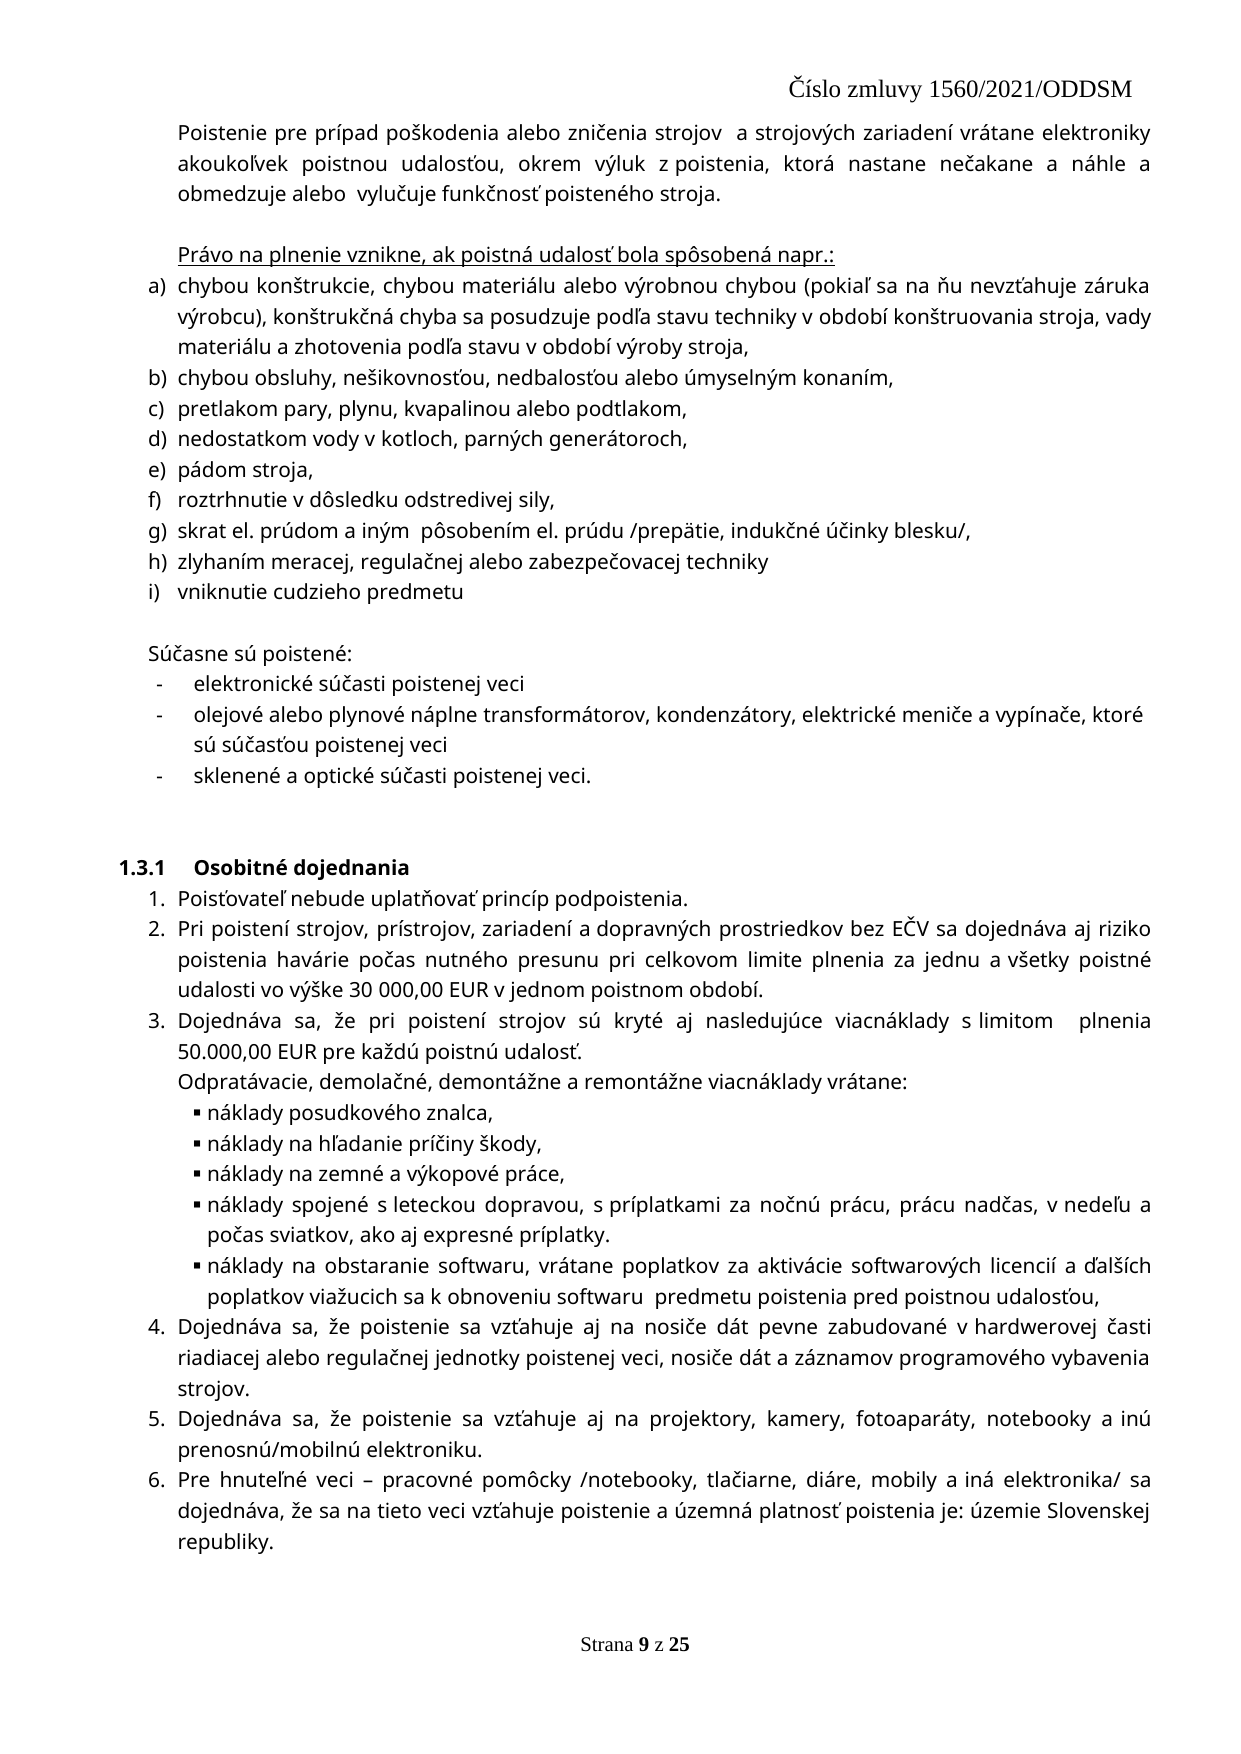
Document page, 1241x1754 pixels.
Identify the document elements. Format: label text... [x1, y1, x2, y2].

list Dojednáva sa, že pri poistení strojov sú kryté aj nasledujúce viacnáklady s limitom plnenia 50.000,00 EUR pre každú poistnú udalosť. [148, 1006, 1152, 1065]
text Poistenie pre prípad poškodenia alebo zničenia strojov a strojových zariadení vrátane elektroniky akoukoľvek poistnou udalosťou, okrem výluk z poistenia, ktorá nastane nečakane a náhle a obmedzuje alebo vylučuje funkčnosť poisteného stroja. [177, 118, 1152, 208]
list Osobitné dojednania [118, 853, 1152, 882]
list náklady posudkového znalca, [192, 1098, 1152, 1127]
list náklady spojené s leteckou dopravou, s príplatkami za nočnú prácu, prácu nadčas, v nedeľu a počas sviatkov, ako aj expresné príplatky. [192, 1190, 1152, 1249]
text Odpratávacie, demolačné, demontážne a remontážne viacnáklady vrátane: [148, 1067, 1152, 1096]
list sklenené a optické súčasti poistenej veci. [156, 761, 1152, 790]
list pretlakom pary, plynu, kvapalinou alebo podtlakom, [148, 394, 1152, 422]
list Pri poistení strojov, prístrojov, zariadení a dopravných prostriedkov bez EČV sa dojednáva aj riziko poistenia havárie počas nutného presunu pri celkovom limite plnenia za jednu a všetky poistné udalosti vo výške 30 000,00 EUR v jednom poistnom období. [148, 914, 1152, 1004]
list Pre hnuteľné veci – pracovné pomôcky /notebooky, tlačiarne, diáre, mobily a iná elektronika/ sa dojednáva, že sa na tieto veci vzťahuje poistenie a územná platnosť poistenia je: územie Slovenskej republiky. [148, 1466, 1152, 1555]
list chybou obsluhy, nešikovnosťou, nedbalosťou alebo úmyselným konaním, [148, 363, 1152, 392]
text Súčasne sú poistené: [148, 639, 1152, 667]
list olejové alebo plynové náplne transformátorov, kondenzátory, elektrické meniče a vypínače, ktoré sú súčasťou poistenej veci [156, 700, 1152, 759]
text Právo na plnenie vznikne, ak poistná udalosť bola spôsobená napr.: [177, 241, 1152, 269]
list vniknutie cudzieho predmetu [148, 577, 1152, 606]
list skrat el. prúdom a iným pôsobením el. prúdu /prepätie, indukčné účinky blesku/, [148, 516, 1152, 545]
list náklady na hľadanie príčiny škody, [192, 1129, 1152, 1157]
list Dojednáva sa, že poistenie sa vzťahuje aj na projektory, kamery, fotoaparáty, notebooky a inú prenosnú/mobilnú elektroniku. [148, 1404, 1152, 1463]
list nedostatkom vody v kotloch, parných generátoroch, [148, 424, 1152, 453]
list náklady na zemné a výkopové práce, [192, 1159, 1152, 1188]
list Dojednáva sa, že poistenie sa vzťahuje aj na nosiče dát pevne zabudované v hardwerovej časti riadiacej alebo regulačnej jednotky poistenej veci, nosiče dát a záznamov programového vybavenia strojov. [148, 1312, 1152, 1402]
list chybou konštrukcie, chybou materiálu alebo výrobnou chybou (pokiaľ sa na ňu nevzťahuje záruka výrobcu), konštrukčná chyba sa posudzuje podľa stavu techniky v období konštruovania stroja, vady materiálu a zhotovenia podľa stavu v období výroby stroja, [148, 271, 1152, 361]
list pádom stroja, [148, 455, 1152, 483]
list zlyhaním meracej, regulačnej alebo zabezpečovacej techniky [148, 547, 1152, 575]
list elektronické súčasti poistenej veci [156, 669, 1152, 698]
list náklady na obstaranie softwaru, vrátane poplatkov za aktivácie softwarových licencií a ďalších poplatkov viažucich sa k obnoveniu softwaru predmetu poistenia pred poistnou udalosťou, [192, 1251, 1152, 1310]
list Poisťovateľ nebude uplatňovať princíp podpoistenia. [148, 884, 1152, 912]
list roztrhnutie v dôsledku odstredivej sily, [148, 486, 1152, 514]
